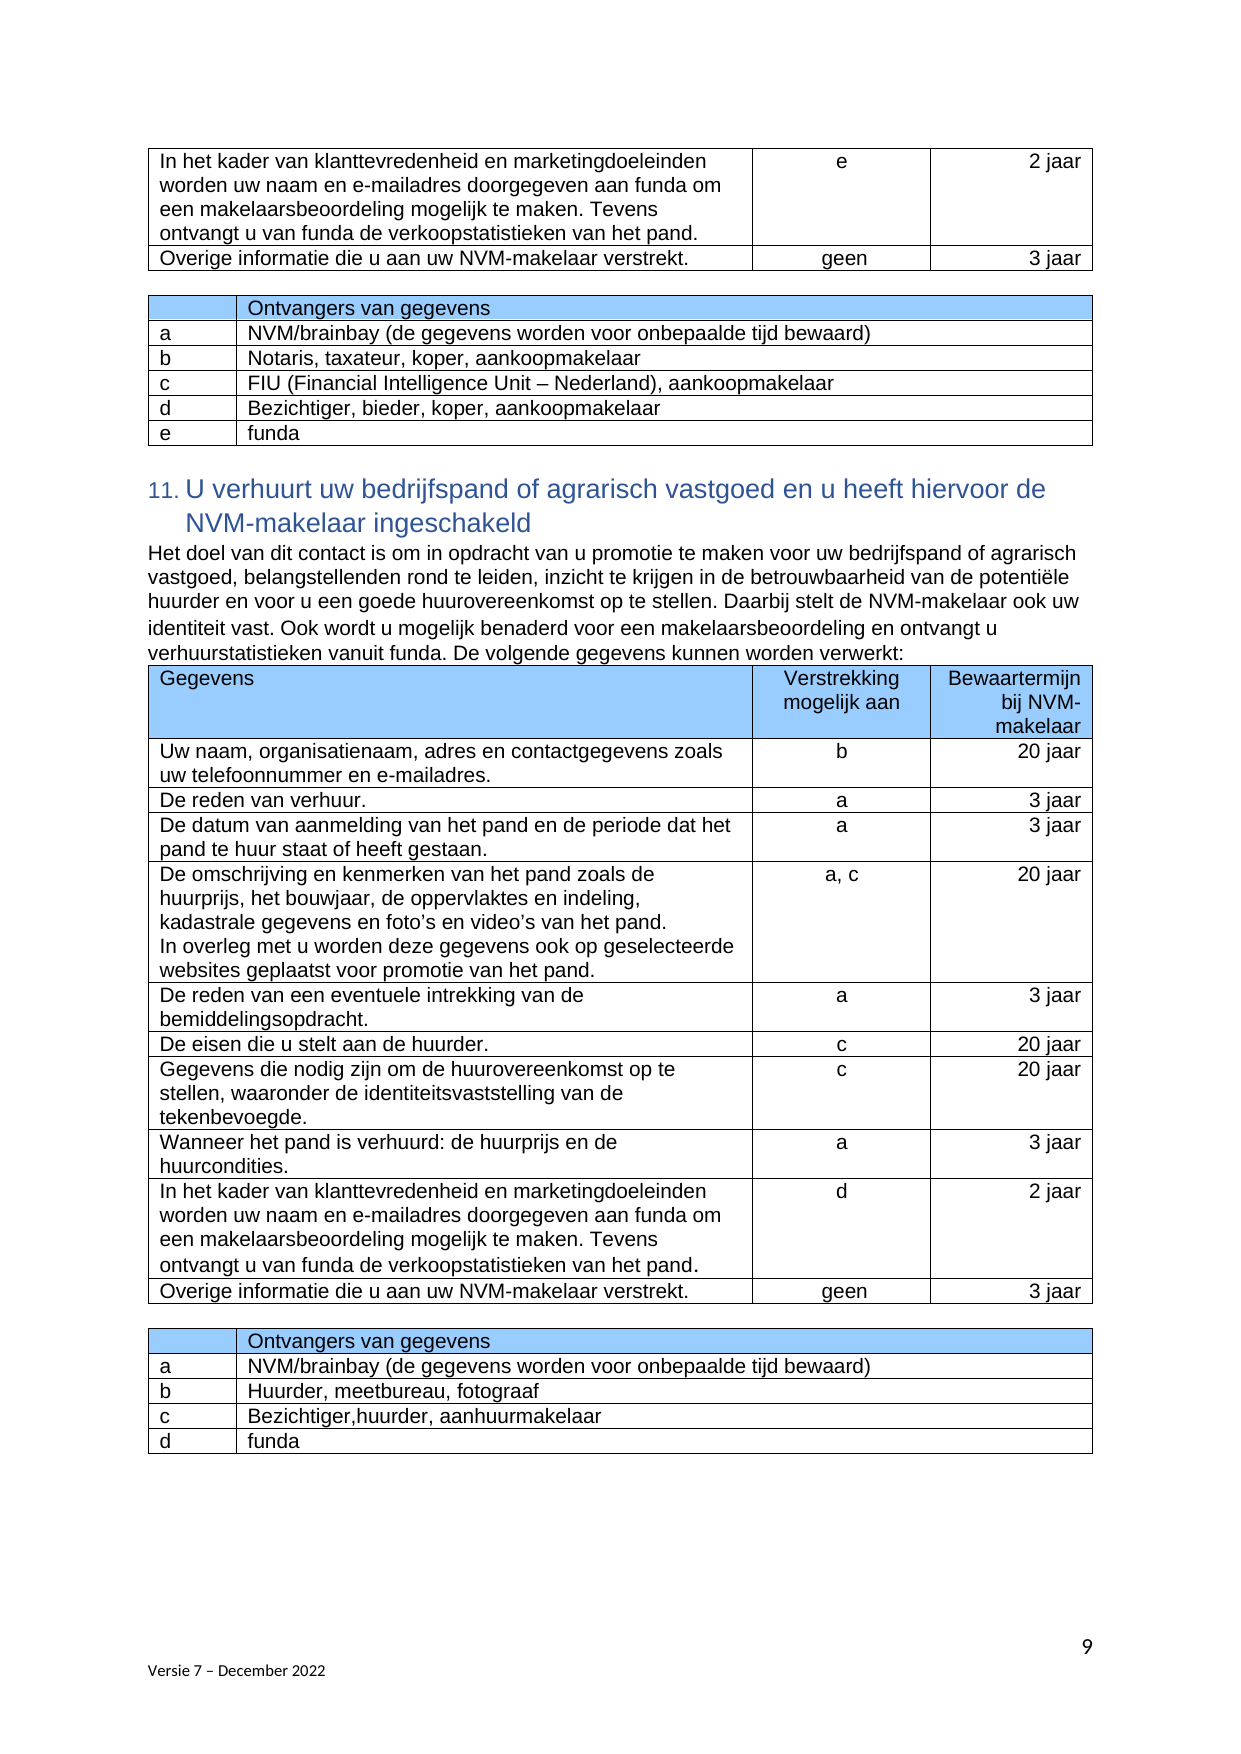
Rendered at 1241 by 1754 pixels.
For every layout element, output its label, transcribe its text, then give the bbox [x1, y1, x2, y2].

table_header Gegevens [149, 666, 752, 738]
table_cell NVM/brainbay (de gegevens worden voor onbepaalde tijd bewaard) [237, 1354, 1092, 1378]
table_cell a [753, 813, 930, 861]
table_cell De eisen die u stelt aan de huurder. [149, 1032, 752, 1056]
table_cell Overige informatie die u aan uw NVM-makelaar verstrekt. [149, 1279, 752, 1303]
table_cell De omschrijving en kenmerken van het pand zoals de huurprijs, het bouwjaar, de oppervlaktes en indeling, kadastrale gegevens en foto’s en video’s van het pand. In overleg met u worden deze gegevens ook op geselecteerde websites geplaatst voor promotie van het pand. [149, 862, 752, 982]
table_cell Gegevens die nodig zijn om de huurovereenkomst op te stellen, waaronder de identiteitsvaststelling van de tekenbevoegde. [149, 1057, 752, 1128]
table_cell In het kader van klanttevredenheid en marketingdoeleinden worden uw naam en e-mailadres doorgegeven aan funda om een makelaarsbeoordeling mogelijk te maken. Tevens ontvangt u van funda de verkoopstatistieken van het pand. [149, 149, 752, 244]
table_cell a [753, 1130, 930, 1177]
table_cell 2 jaar [931, 1179, 1092, 1278]
table_header Verstrekking mogelijk aan [753, 666, 930, 738]
table_cell 20 jaar [931, 739, 1092, 787]
table_cell Overige informatie die u aan uw NVM-makelaar verstrekt. [149, 246, 752, 269]
table_cell De reden van verhuur. [149, 788, 752, 812]
table_cell 20 jaar [931, 1032, 1092, 1056]
table_cell De reden van een eventuele intrekking van de bemiddelingsopdracht. [149, 983, 752, 1031]
table_cell Bezichtiger,huurder, aanhuurmakelaar [237, 1404, 1092, 1428]
table_cell b [149, 346, 236, 369]
table_cell funda [237, 1429, 1092, 1453]
table_cell Bezichtiger, bieder, koper, aankoopmakelaar [237, 396, 1092, 419]
table_cell a, c [753, 862, 930, 982]
table_cell 2 jaar [931, 149, 1092, 244]
text Het doel van dit contact is om in opdracht van u promotie te maken voor uw bedrijfspand of agrarisch vastgoed, belangstellenden rond te leiden, inzicht te krijgen in de betrouwbaarheid van de potentiële huurder en voor u een goede huurovereenkomst op te stellen. Daarbij stelt de NVM-makelaar ook uw identiteit vast. Ook wordt u mogelijk benaderd voor een makelaarsbeoordeling en ontvangt u verhuurstatistieken vanuit funda. De volgende gegevens kunnen worden verwerkt: [148, 541, 1093, 665]
table_header [149, 296, 236, 319]
table_cell 3 jaar [931, 813, 1092, 861]
table_header Ontvangers van gegevens [237, 1329, 1092, 1353]
table_cell 3 jaar [931, 983, 1092, 1031]
table_cell geen [753, 246, 930, 269]
table_header Ontvangers van gegevens [237, 296, 1092, 319]
table_cell 3 jaar [931, 788, 1092, 812]
table_cell d [149, 396, 236, 419]
table_cell De datum van aanmelding van het pand en de periode dat het pand te huur staat of heeft gestaan. [149, 813, 752, 861]
table_cell e [753, 149, 930, 244]
table_cell Huurder, meetbureau, fotograaf [237, 1379, 1092, 1403]
table_cell Uw naam, organisatienaam, adres en contactgegevens zoals uw telefoonnummer en e-mailadres. [149, 739, 752, 787]
table_cell c [149, 1404, 236, 1428]
table_cell 20 jaar [931, 1057, 1092, 1128]
table_cell Wanneer het pand is verhuurd: de huurprijs en de huurcondities. [149, 1130, 752, 1177]
table_header [149, 1329, 236, 1353]
table_header Bewaartermijn bij NVM-makelaar [931, 666, 1092, 738]
table_cell a [753, 983, 930, 1031]
table_cell d [149, 1429, 236, 1453]
table_cell FIU (Financial Intelligence Unit – Nederland), aankoopmakelaar [237, 371, 1092, 394]
table_cell 3 jaar [931, 246, 1092, 269]
subtitle U verhuurt uw bedrijfspand of agrarisch vastgoed en u heeft hiervoor de NVM-makelaar ingeschakeld [148, 473, 1093, 538]
table_cell b [149, 1379, 236, 1403]
table_cell 20 jaar [931, 862, 1092, 982]
table_cell c [753, 1032, 930, 1056]
table_cell 3 jaar [931, 1279, 1092, 1303]
table_cell a [149, 321, 236, 344]
table_cell a [753, 788, 930, 812]
table_cell In het kader van klanttevredenheid en marketingdoeleinden worden uw naam en e-mailadres doorgegeven aan funda om een makelaarsbeoordeling mogelijk te maken. Tevens ontvangt u van funda de verkoopstatistieken van het pand. [149, 1179, 752, 1278]
table_cell Notaris, taxateur, koper, aankoopmakelaar [237, 346, 1092, 369]
table_cell d [753, 1179, 930, 1278]
table_cell a [149, 1354, 236, 1378]
table_cell c [753, 1057, 930, 1128]
table_cell b [753, 739, 930, 787]
table_cell 3 jaar [931, 1130, 1092, 1177]
table_cell NVM/brainbay (de gegevens worden voor onbepaalde tijd bewaard) [237, 321, 1092, 344]
table_cell c [149, 371, 236, 394]
table_cell e [149, 421, 236, 444]
table_cell funda [237, 421, 1092, 444]
table_cell geen [753, 1279, 930, 1303]
